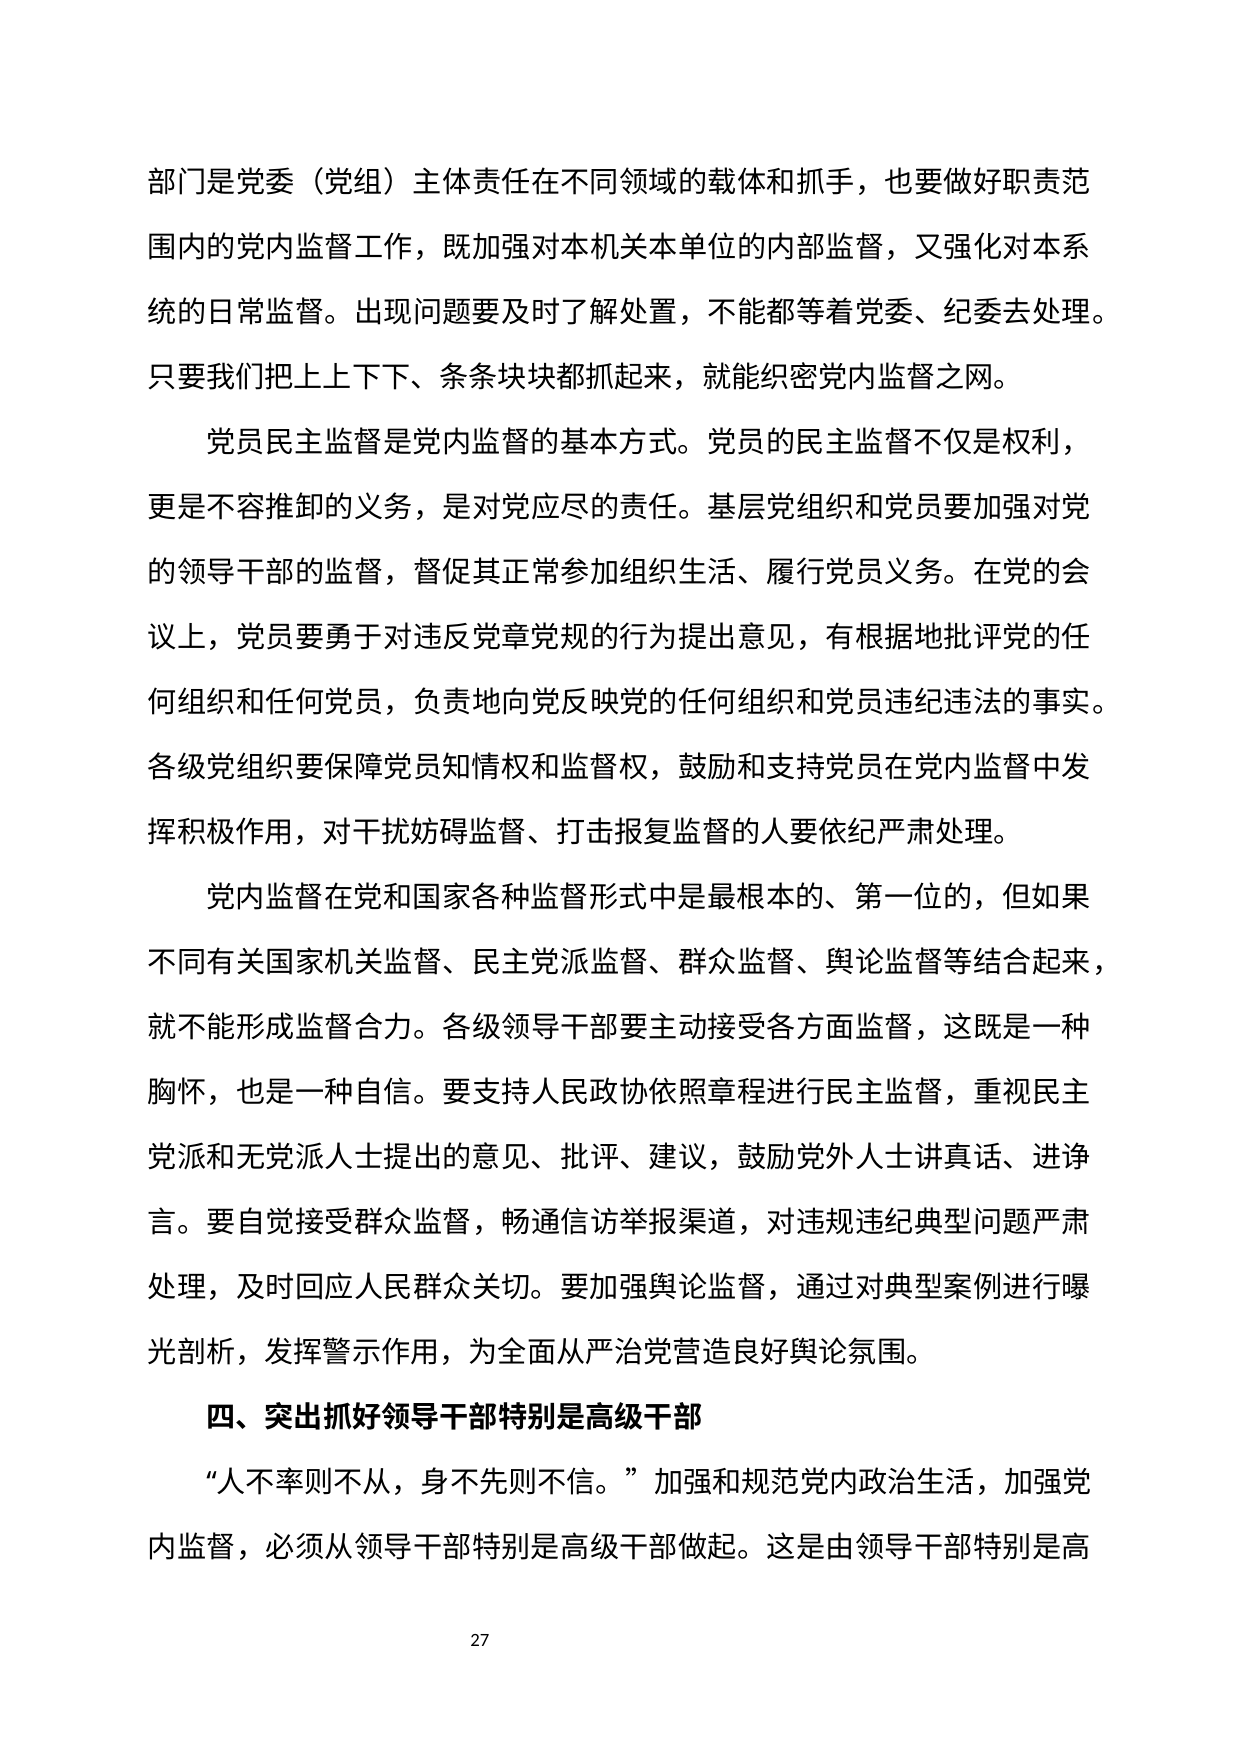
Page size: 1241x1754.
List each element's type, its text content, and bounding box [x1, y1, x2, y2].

text 党员民主监督是党内监督的基本方式。党员的民主监督不仅是权利，更是不容推卸的义务，是对党应尽的责任。基层党组织和党员要加强对党的领导干部的监督，督促其正常参加组织生活、履行党员义务。在党的会议上，党员要勇于对违反党章党规的行为提出意见，有根据地批评党的任何组织和任何党员，负责地向党反映党的任何组织和党员违纪违法的事实。各级党组织要保障党员知情权和监督权，鼓励和支持党员在党内监督中发挥积极作用，对干扰妨碍监督、打击报复监督的人要依纪严肃处理。 [148, 408, 1093, 863]
text 党内监督在党和国家各种监督形式中是最根本的、第一位的，但如果不同有关国家机关监督、民主党派监督、群众监督、舆论监督等结合起来，就不能形成监督合力。各级领导干部要主动接受各方面监督，这既是一种胸怀，也是一种自信。要支持人民政协依照章程进行民主监督，重视民主党派和无党派人士提出的意见、批评、建议，鼓励党外人士讲真话、进诤言。要自觉接受群众监督，畅通信访举报渠道，对违规违纪典型问题严肃处理，及时回应人民群众关切。要加强舆论监督，通过对典型案例进行曝光剖析，发挥警示作用，为全面从严治党营造良好舆论氛围。 [148, 863, 1093, 1383]
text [148, 1448, 1093, 1578]
text 四、突出抓好领导干部特别是高级干部 [148, 1383, 1093, 1448]
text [148, 148, 1093, 408]
